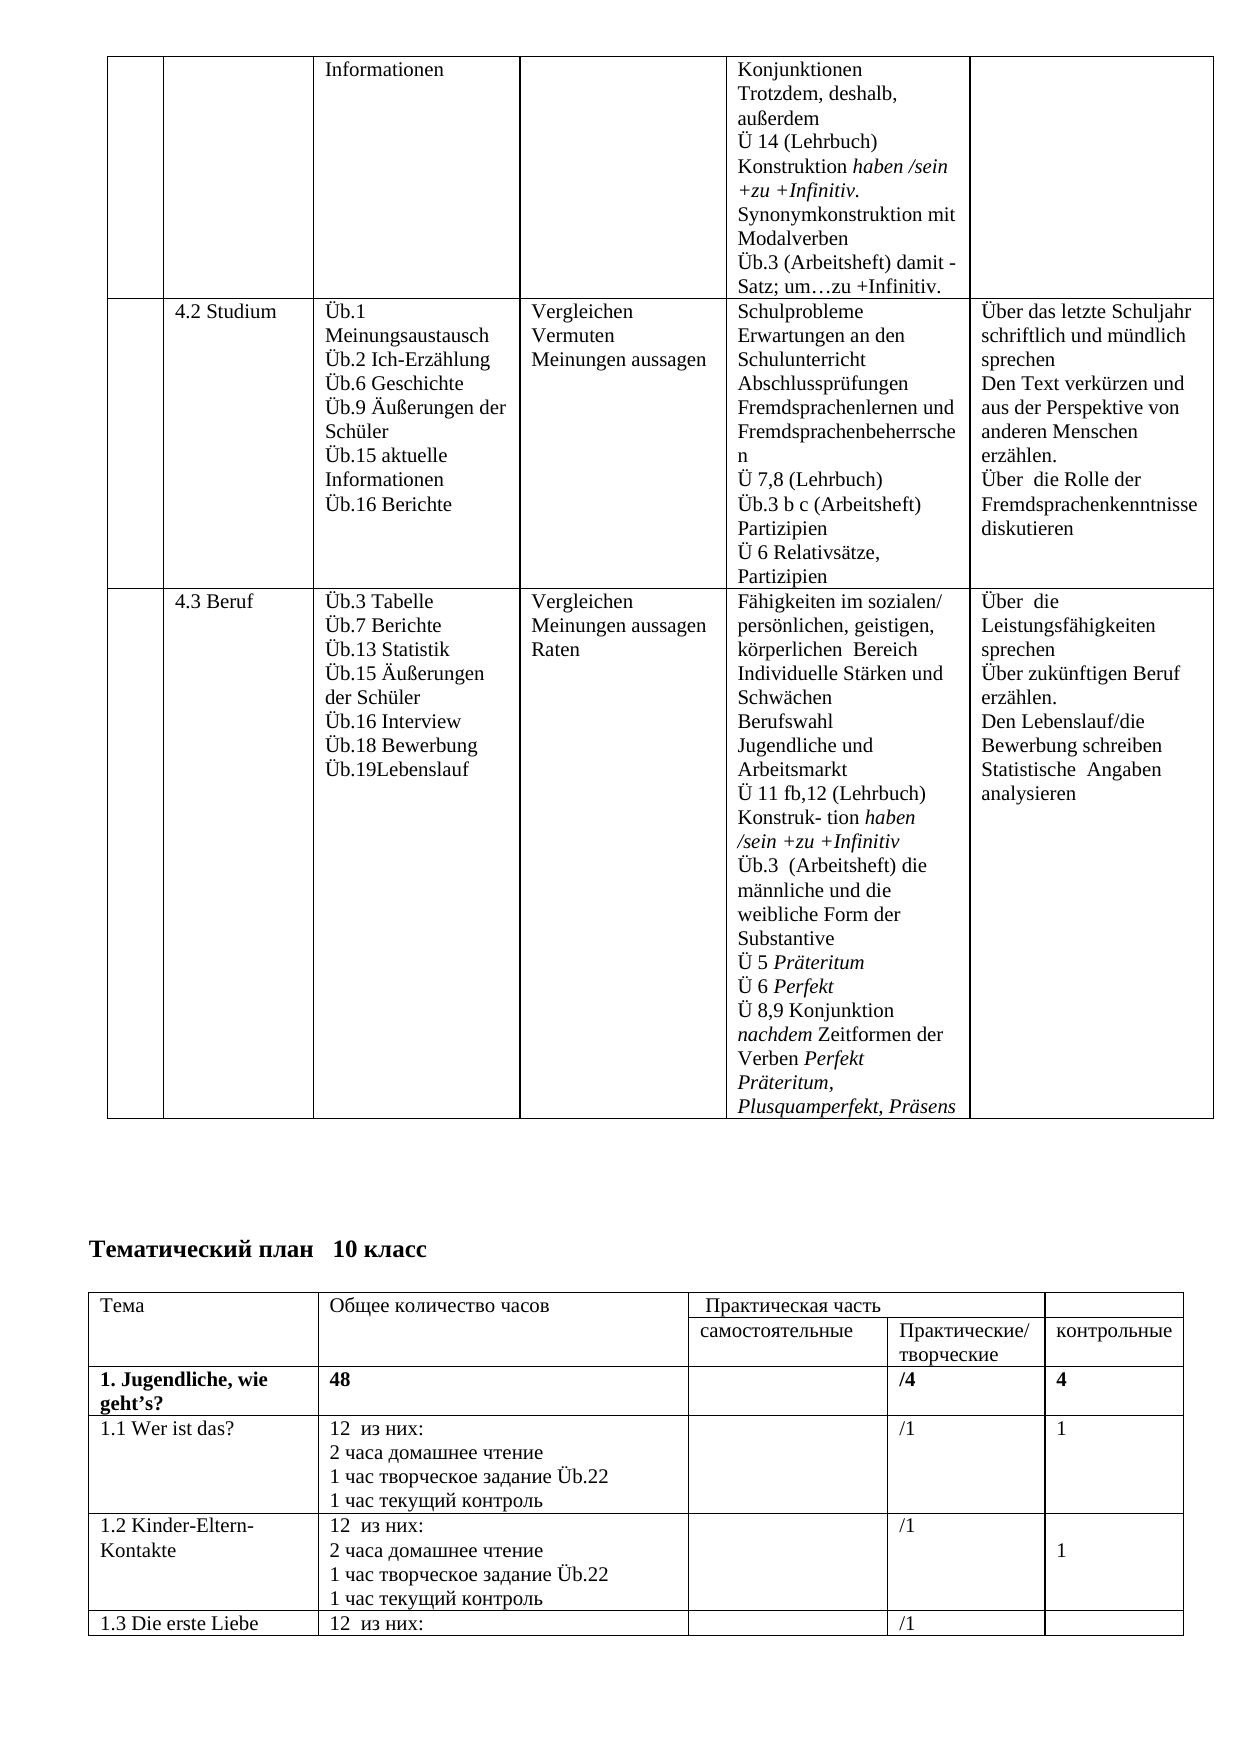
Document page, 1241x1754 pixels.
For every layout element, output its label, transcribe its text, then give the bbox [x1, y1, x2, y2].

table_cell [164, 57, 313, 298]
table_cell [689, 1367, 887, 1415]
table_cell Üb.3 Tabelle Üb.7 Berichte Üb.13 Statistik Üb.15 Äußerungen der Schüler Üb.16 Interview Üb.18 Bewerbung Üb.19Lebenslauf [314, 589, 519, 1118]
table_cell [108, 589, 163, 1118]
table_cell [521, 57, 726, 298]
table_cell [319, 1514, 688, 1610]
table_cell Vergleichen Vermuten Meinungen aussagen [521, 299, 726, 588]
table_cell [689, 1611, 887, 1635]
table_cell 1 [1046, 1611, 1183, 1635]
table_cell 48 [319, 1367, 688, 1415]
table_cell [971, 57, 1213, 298]
table_cell 1.1 Wer ist das? [89, 1416, 318, 1512]
table_header Практическая часть [689, 1293, 1044, 1317]
table_cell 1 [1046, 1416, 1183, 1512]
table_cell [727, 57, 969, 298]
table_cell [314, 57, 519, 298]
table_cell [108, 57, 163, 298]
table_cell [689, 1514, 887, 1610]
table_cell Vergleichen Meinungen aussagen Raten [521, 589, 726, 1118]
table_cell /4 [888, 1367, 1044, 1415]
table_cell 4.3 Beruf [164, 589, 313, 1118]
table_cell [108, 299, 163, 588]
text Тематический план 10 класс [89, 1234, 1184, 1263]
table_cell 1.2 Kinder-Eltern-Kontakte [89, 1514, 318, 1610]
table_cell 4.2 Studium [164, 299, 313, 588]
table_cell 1. Jugendliche, wie geht’s? [89, 1367, 318, 1415]
table_cell Fähigkeiten im sozialen/ persönlichen, geistigen, körperlichen Bereich Individuelle Stärken und Schwächen Berufswahl Jugendliche und Arbeitsmarkt Ü 11 fb,12 (Lehrbuch) Konstruk- tion haben /sein +zu +Infinitiv Üb.3 (Arbeitsheft) die männliche und die weibliche Form der Substantive Ü 5 Präteritum Ü 6 Perfekt Ü 8,9 Konjunktion nachdem Zeitformen der Verben Perfekt Präteritum, Plusquamperfekt, Präsens [727, 589, 969, 1118]
table_header Тема [89, 1293, 318, 1366]
table_cell [689, 1416, 887, 1512]
table_header [1046, 1293, 1183, 1317]
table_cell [319, 1611, 688, 1635]
table_cell самостоятельные [689, 1318, 887, 1366]
table_header Общее количество часов [319, 1293, 688, 1366]
table_cell 1.3 Die erste Liebe [89, 1611, 318, 1635]
table_cell /1 [888, 1514, 1044, 1610]
table_cell Практические/творческие [888, 1318, 1044, 1366]
table_cell контрольные [1046, 1318, 1183, 1366]
table_cell Über die Leistungsfähigkeiten sprechen Über zukünftigen Beruf erzählen. Den Lebenslauf/die Bewerbung schreiben Statistische Angaben analysieren [971, 589, 1213, 1118]
table_cell Schulprobleme Erwartungen an den Schulunterricht Abschlussprüfungen Fremdsprachenlernen und Fremdsprachenbeherrschen Ü 7,8 (Lehrbuch) Üb.3 b c (Arbeitsheft) Partizipien Ü 6 Relativsätze, Partizipien [727, 299, 969, 588]
table_cell Üb.1 Meinungsaustausch Üb.2 Ich-Erzählung Üb.6 Geschichte Üb.9 Äußerungen der Schüler Üb.15 aktuelle Informationen Üb.16 Berichte [314, 299, 519, 588]
table_cell 1 [1046, 1514, 1183, 1610]
table_cell /1 [888, 1611, 1044, 1635]
table_cell 4 [1046, 1367, 1183, 1415]
table_cell Über das letzte Schuljahr schriftlich und mündlich sprechen Den Text verkürzen und aus der Perspektive von anderen Menschen erzählen. Über die Rolle der Fremdsprachenkenntnisse diskutieren [971, 299, 1213, 588]
table_cell 12 из них: 2 часа домашнее чтение 1 час творческое задание Üb.22 1 час текущий контроль [319, 1416, 688, 1512]
table_cell /1 [888, 1416, 1044, 1512]
